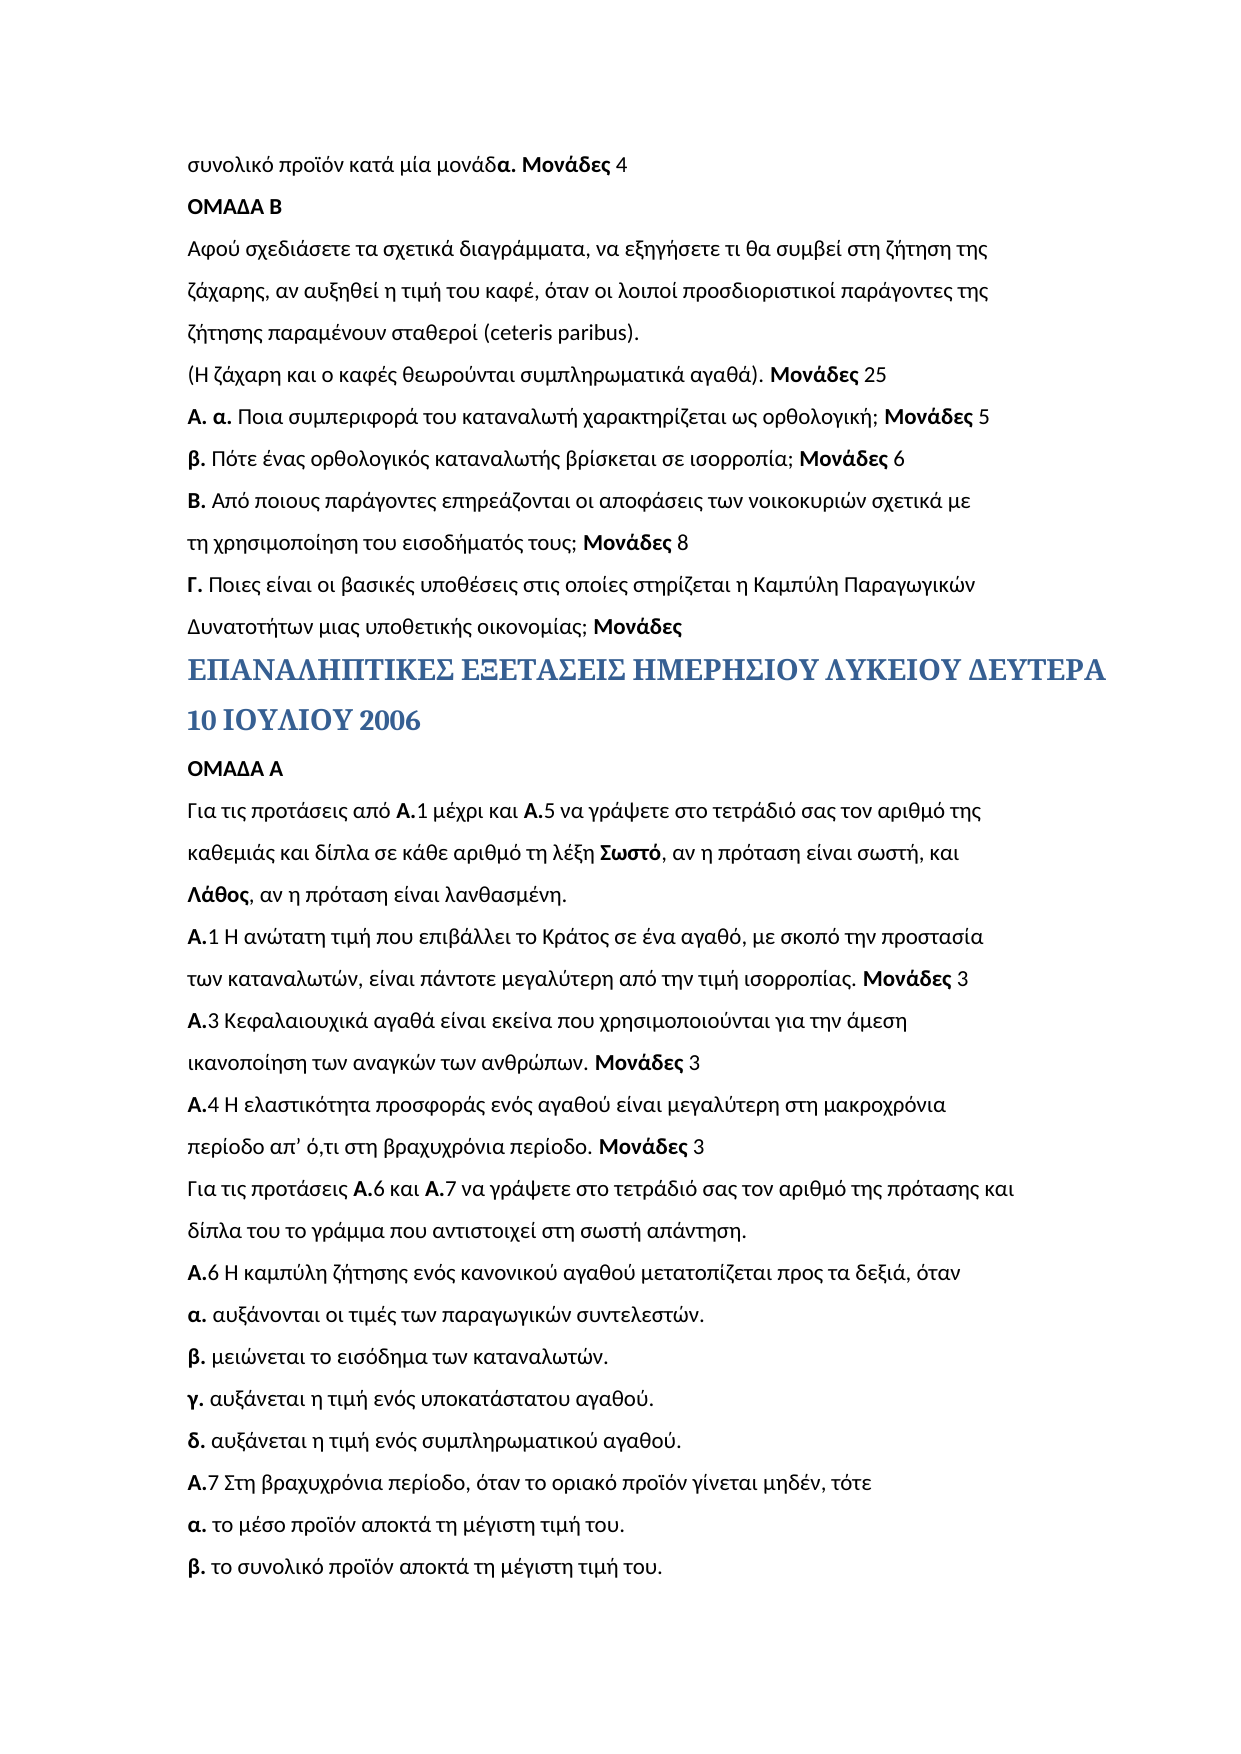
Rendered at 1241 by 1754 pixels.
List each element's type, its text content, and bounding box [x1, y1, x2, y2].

text τη χρησιμοποίηση του εισοδήματός τους; Μονάδες 8 [187, 528, 1107, 556]
text Β. Από ποιους παράγοντες επηρεάζονται οι αποφάσεις των νοικοκυριών σχετικά με [187, 486, 1107, 514]
text Α.4 Η ελαστικότητα προσφοράς ενός αγαθού είναι μεγαλύτερη στη μακροχρόνια [187, 1090, 1107, 1118]
text συνολικό προϊόν κατά μία μονάδα. Μονάδες 4 [187, 150, 1107, 178]
text Α.1 Η ανώτατη τιμή που επιβάλλει το Κράτος σε ένα αγαθό, με σκοπό την προστασία [187, 922, 1107, 950]
text 10 ΙΟΥΛΙΟΥ 2006 [187, 704, 1107, 738]
text περίοδο απ’ ό,τι στη βραχυχρόνια περίοδο. Μονάδες 3 [187, 1132, 1107, 1160]
text ΟΜΑΔΑ Β [187, 192, 1107, 220]
text Α. α. Ποια συμπεριφορά του καταναλωτή χαρακτηρίζεται ως ορθολογική; Μονάδες 5 [187, 402, 1107, 430]
text ζήτησης παραμένουν σταθεροί (ceteris paribus). [187, 318, 1107, 346]
text Α.7 Στη βραχυχρόνια περίοδο, όταν το οριακό προϊόν γίνεται μηδέν, τότε [187, 1468, 1107, 1496]
text γ. αυξάνεται η τιμή ενός υποκατάστατου αγαθού. [187, 1384, 1107, 1412]
text β. Πότε ένας ορθολογικός καταναλωτής βρίσκεται σε ισορροπία; Μονάδες 6 [187, 444, 1107, 472]
text ΕΠΑΝΑΛΗΠΤΙΚΕΣ ΕΞΕΤΑΣΕΙΣ ΗΜΕΡΗΣΙΟΥ ΛΥΚΕΙΟΥ ΔΕΥΤΕΡΑ [187, 654, 1107, 687]
text δίπλα του το γράμμα που αντιστοιχεί στη σωστή απάντηση. [187, 1216, 1107, 1244]
text καθεμιάς και δίπλα σε κάθε αριθμό τη λέξη Σωστό, αν η πρόταση είναι σωστή, και [187, 838, 1107, 866]
text Αφού σχεδιάσετε τα σχετικά διαγράμματα, να εξηγήσετε τι θα συμβεί στη ζήτηση της [187, 234, 1107, 262]
text Για τις προτάσεις από Α.1 μέχρι και Α.5 να γράψετε στο τετράδιό σας τον αριθμό της [187, 796, 1107, 824]
text α. το μέσο προϊόν αποκτά τη μέγιστη τιμή του. [187, 1510, 1107, 1538]
text ΟΜΑΔΑ Α [187, 754, 1107, 782]
text β. το συνολικό προϊόν αποκτά τη μέγιστη τιμή του. [187, 1552, 1107, 1580]
text ικανοποίηση των αναγκών των ανθρώπων. Μονάδες 3 [187, 1048, 1107, 1076]
text Για τις προτάσεις Α.6 και Α.7 να γράψετε στο τετράδιό σας τον αριθμό της πρότασης και [187, 1174, 1107, 1202]
text Γ. Ποιες είναι οι βασικές υποθέσεις στις οποίες στηρίζεται η Καμπύλη Παραγωγικών [187, 570, 1107, 598]
text β. μειώνεται το εισόδημα των καταναλωτών. [187, 1342, 1107, 1370]
text α. αυξάνονται οι τιμές των παραγωγικών συντελεστών. [187, 1300, 1107, 1328]
text Δυνατοτήτων μιας υποθετικής οικονομίας; Μονάδες [187, 612, 1107, 640]
text δ. αυξάνεται η τιμή ενός συμπληρωματικού αγαθού. [187, 1426, 1107, 1454]
text ζάχαρης, αν αυξηθεί η τιμή του καφέ, όταν οι λοιποί προσδιοριστικοί παράγοντες της [187, 276, 1107, 304]
text των καταναλωτών, είναι πάντοτε μεγαλύτερη από την τιμή ισορροπίας. Μονάδες 3 [187, 964, 1107, 992]
text Λάθος, αν η πρόταση είναι λανθασμένη. [187, 880, 1107, 908]
text Α.6 Η καμπύλη ζήτησης ενός κανονικού αγαθού μετατοπίζεται προς τα δεξιά, όταν [187, 1258, 1107, 1286]
text (Η ζάχαρη και ο καφές θεωρούνται συμπληρωματικά αγαθά). Μονάδες 25 [187, 360, 1107, 388]
text Α.3 Κεφαλαιουχικά αγαθά είναι εκείνα που χρησιμοποιούνται για την άμεση [187, 1006, 1107, 1034]
